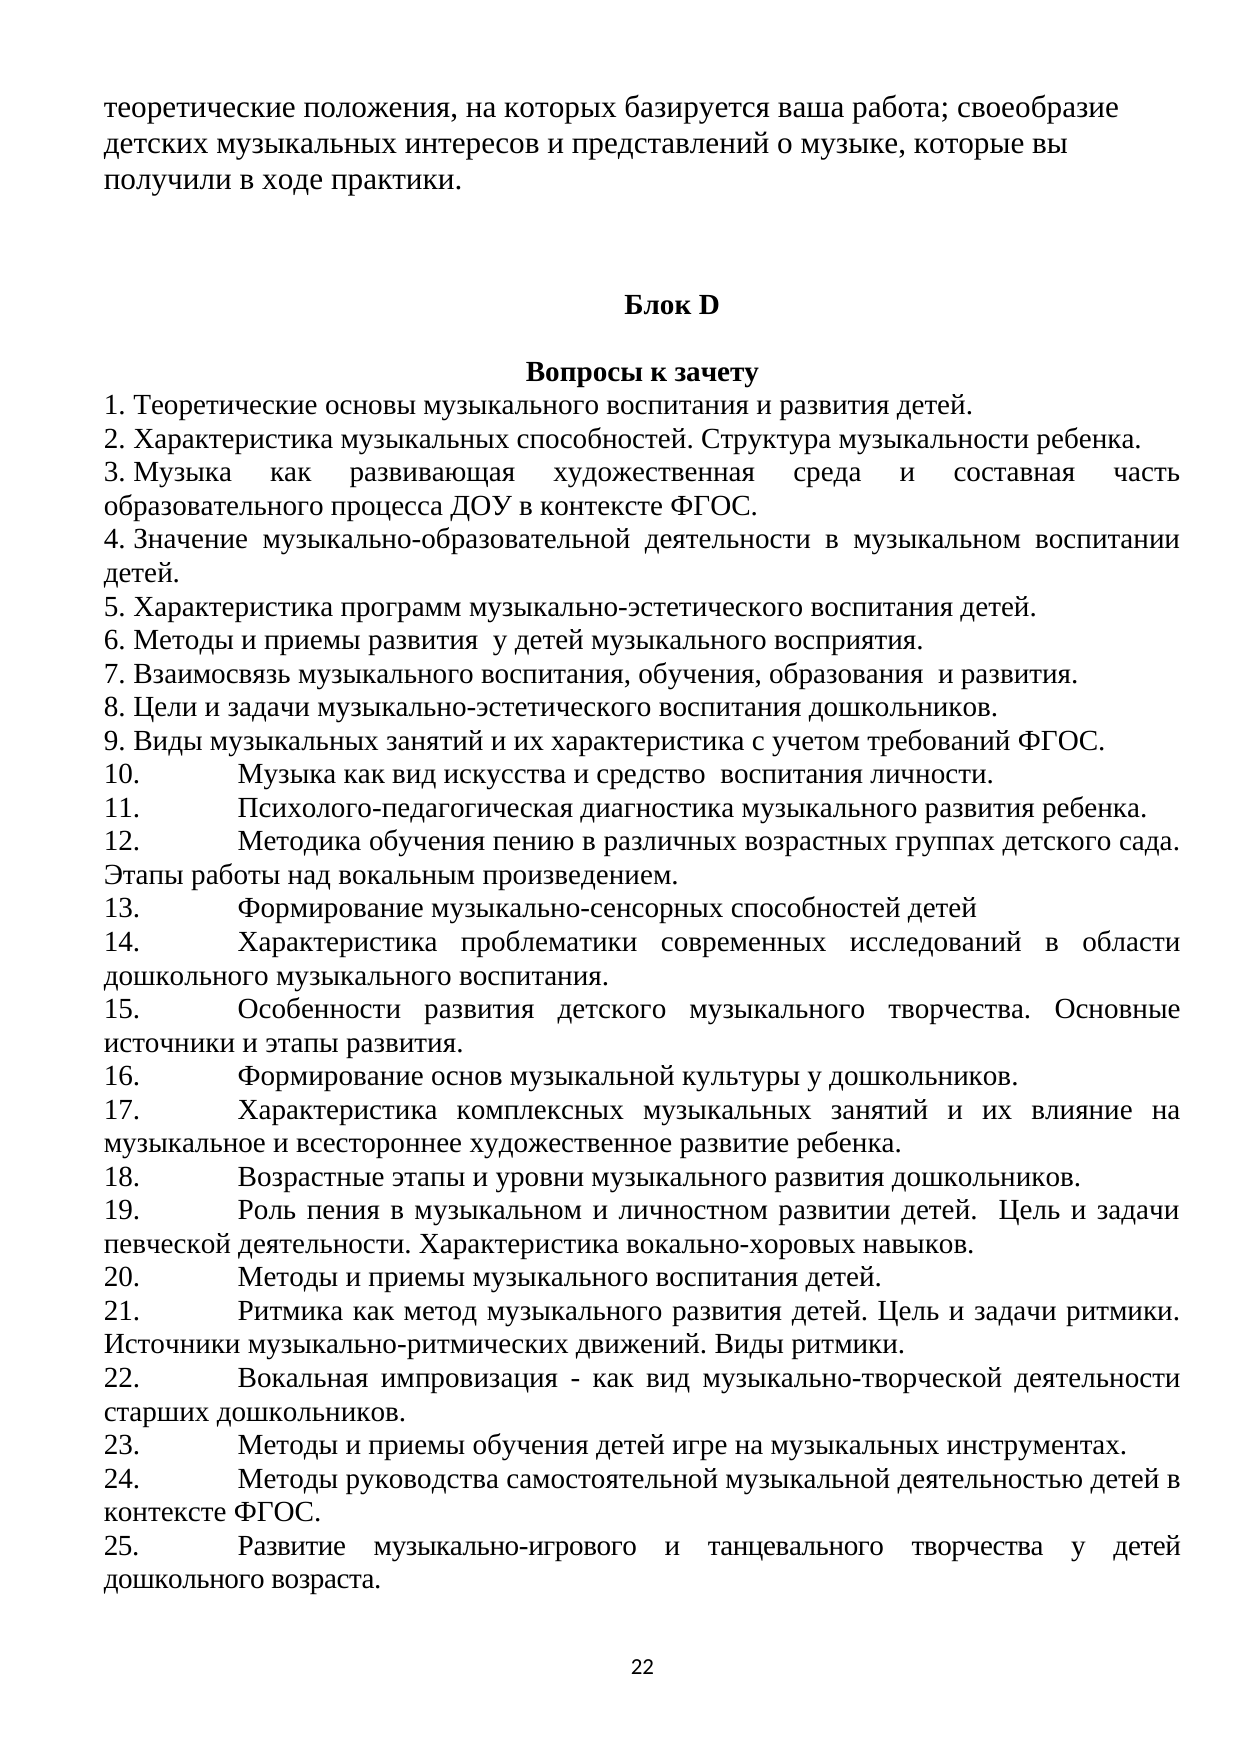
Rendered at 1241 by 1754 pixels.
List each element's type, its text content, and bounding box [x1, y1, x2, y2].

list Музыка как развивающая художественная среда и составная часть образовательного процесса ДОУ в контексте ФГОС. [103, 454, 1181, 522]
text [103, 89, 1181, 196]
list Методы и приемы обучения детей игре на музыкальных инструментах. [103, 1427, 1181, 1461]
list Цели и задачи музыкально-эстетического воспитания дошкольников. [103, 689, 1181, 723]
list Психолого-педагогическая диагностика музыкального развития ребенка. [103, 790, 1181, 823]
list Характеристика проблематики современных исследований в области дошкольного музыкального воспитания. [103, 924, 1181, 991]
list Виды музыкальных занятий и их характеристика с учетом требований ФГОС. [103, 723, 1181, 756]
list Характеристика комплексных музыкальных занятий и их влияние на музыкальное и всестороннее художественное развитие ребенка. [103, 1092, 1181, 1159]
list Характеристика музыкальных способностей. Структура музыкальности ребенка. [103, 421, 1181, 454]
text Блок D [103, 287, 1181, 320]
list Роль пения в музыкальном и личностном развитии детей. Цель и задачи певческой деятельности. Характеристика вокально-хоровых навыков. [103, 1192, 1181, 1259]
list Развитие музыкально-игрового и танцевального творчества у детей дошкольного возраста. [103, 1528, 1181, 1595]
list Ритмика как метод музыкального развития детей. Цель и задачи ритмики. Источники музыкально-ритмических движений. Виды ритмики. [103, 1293, 1181, 1360]
list Характеристика программ музыкально-эстетического воспитания детей. [103, 589, 1181, 622]
list Методы руководства самостоятельной музыкальной деятельностью детей в контексте ФГОС. [103, 1461, 1181, 1528]
list Вокальная импровизация - как вид музыкально-творческой деятельности старших дошкольников. [103, 1360, 1181, 1427]
list Методы и приемы развития у детей музыкального восприятия. [103, 622, 1181, 656]
list Музыка как вид искусства и средство воспитания личности. [103, 756, 1181, 790]
list Формирование музыкально-сенсорных способностей детей [103, 891, 1181, 924]
list Особенности развития детского музыкального творчества. Основные источники и этапы развития. [103, 991, 1181, 1058]
list Значение музыкально-образовательной деятельности в музыкальном воспитании детей. [103, 522, 1181, 589]
list Формирование основ музыкальной культуры у дошкольников. [103, 1058, 1181, 1092]
list Возрастные этапы и уровни музыкального развития дошкольников. [103, 1159, 1181, 1192]
list Методика обучения пению в различных возрастных группах детского сада. Этапы работы над вокальным произведением. [103, 823, 1181, 891]
list Теоретические основы музыкального воспитания и развития детей. [103, 387, 1181, 421]
list Методы и приемы музыкального воспитания детей. [103, 1259, 1181, 1293]
list Взаимосвязь музыкального воспитания, обучения, образования и развития. [103, 656, 1181, 689]
text Вопросы к зачету [103, 354, 1181, 387]
